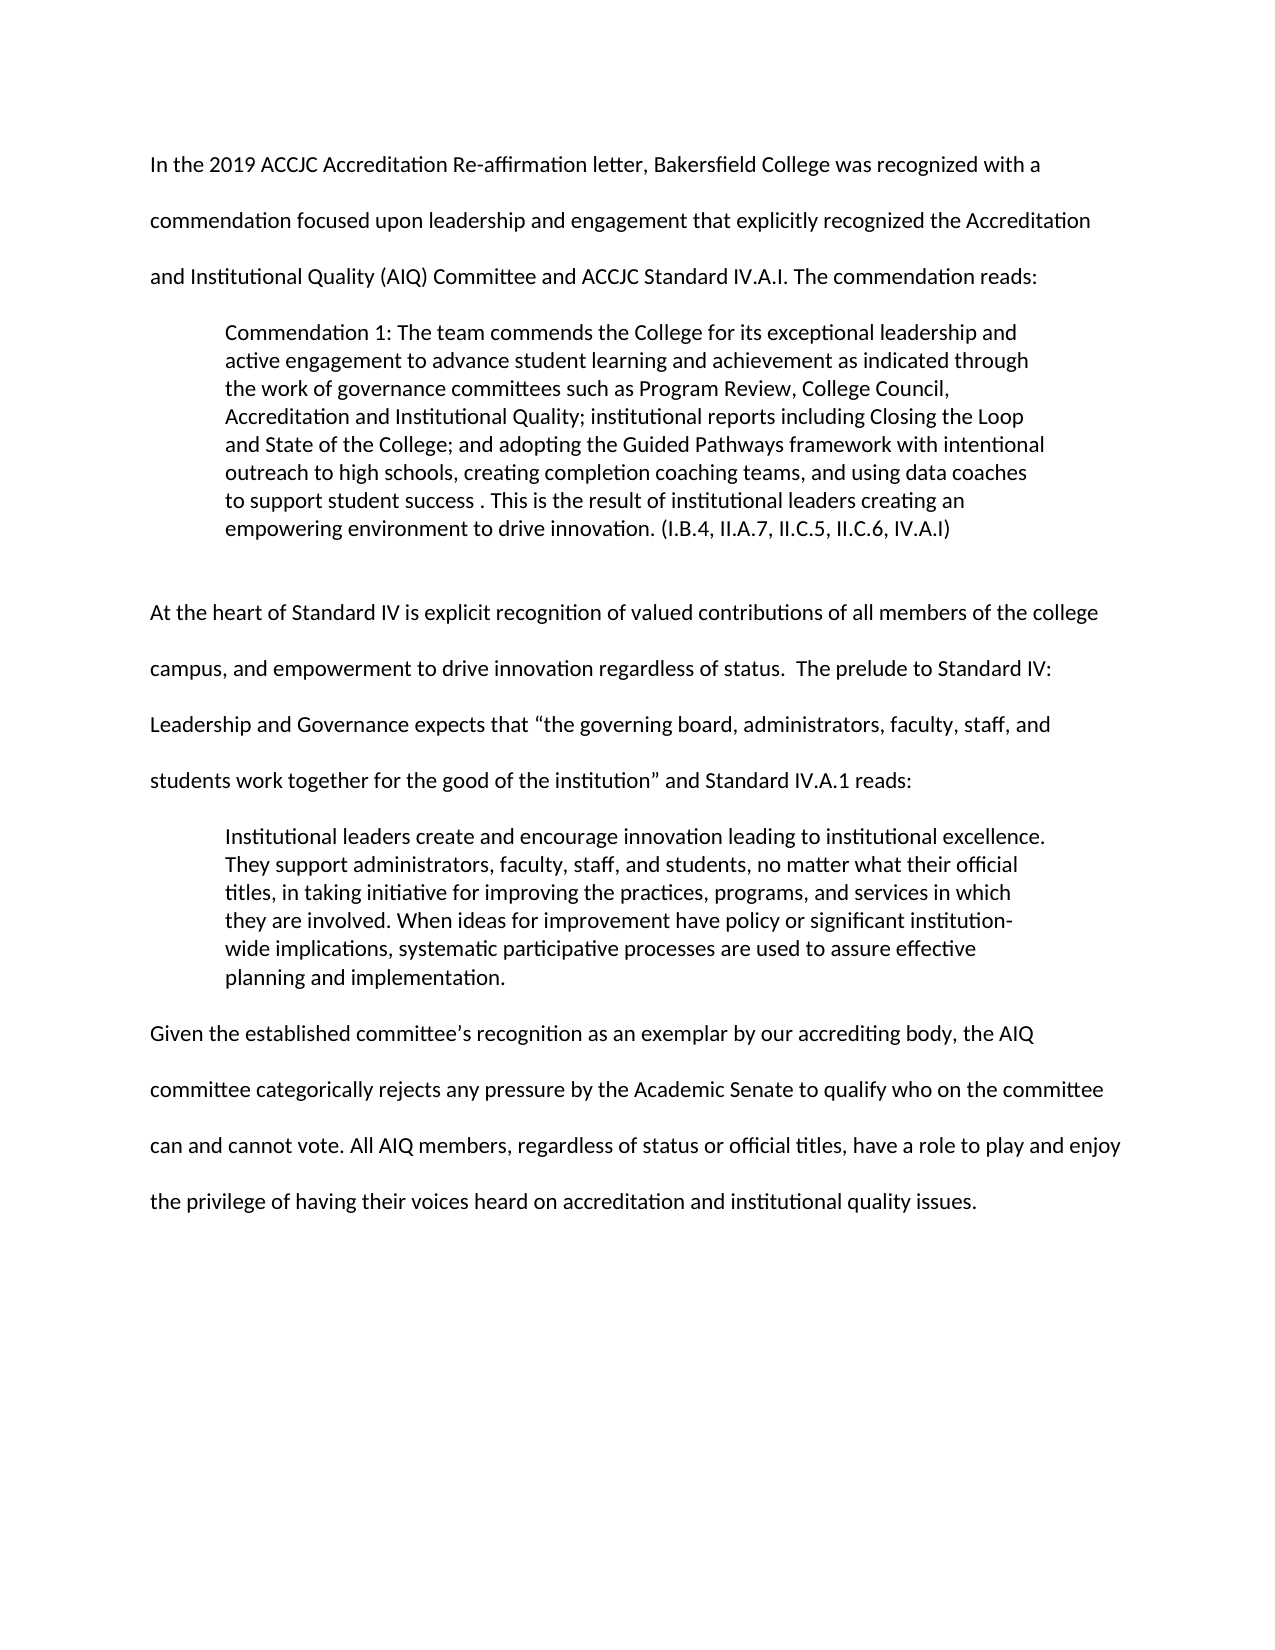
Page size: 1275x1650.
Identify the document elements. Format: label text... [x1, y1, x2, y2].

text Given the established committee’s recognition as an exemplar by our accrediting body, the AIQ committee categorically rejects any pressure by the Academic Senate to qualify who on the committee can and cannot vote. All AIQ members, regardless of status or official titles, have a role to play and enjoy the privilege of having their voices heard on accreditation and institutional quality issues. [150, 1019, 1125, 1215]
text In the 2019 ACCJC Accreditation Re-affirmation letter, Bakersfield College was recognized with a commendation focused upon leadership and engagement that explicitly recognized the Accreditation and Institutional Quality (AIQ) Committee and ACCJC Standard IV.A.I. The commendation reads: [150, 150, 1125, 290]
text Commendation 1: The team commends the College for its exceptional leadership and active engagement to advance student learning and achievement as indicated through the work of governance committees such as Program Review, College Council, Accreditation and Institutional Quality; institutional reports including Closing the Loop and State of the College; and adopting the Guided Pathways framework with intentional outreach to high schools, creating completion coaching teams, and using data coaches to support student success . This is the result of institutional leaders creating an empowering environment to drive innovation. (I.B.4, II.A.7, II.C.5, II.C.6, IV.A.I) [225, 318, 1050, 542]
text At the heart of Standard IV is explicit recognition of valued contributions of all members of the college campus, and empowerment to drive innovation regardless of status. The prelude to Standard IV: Leadership and Governance expects that “the governing board, administrators, faculty, staff, and students work together for the good of the institution” and Standard IV.A.1 reads: [150, 598, 1125, 794]
text Institutional leaders create and encourage innovation leading to institutional excellence. They support administrators, faculty, staff, and students, no matter what their official titles, in taking initiative for improving the practices, programs, and services in which they are involved. When ideas for improvement have policy or significant institution-wide implications, systematic participative processes are used to assure effective planning and implementation. [225, 822, 1050, 991]
